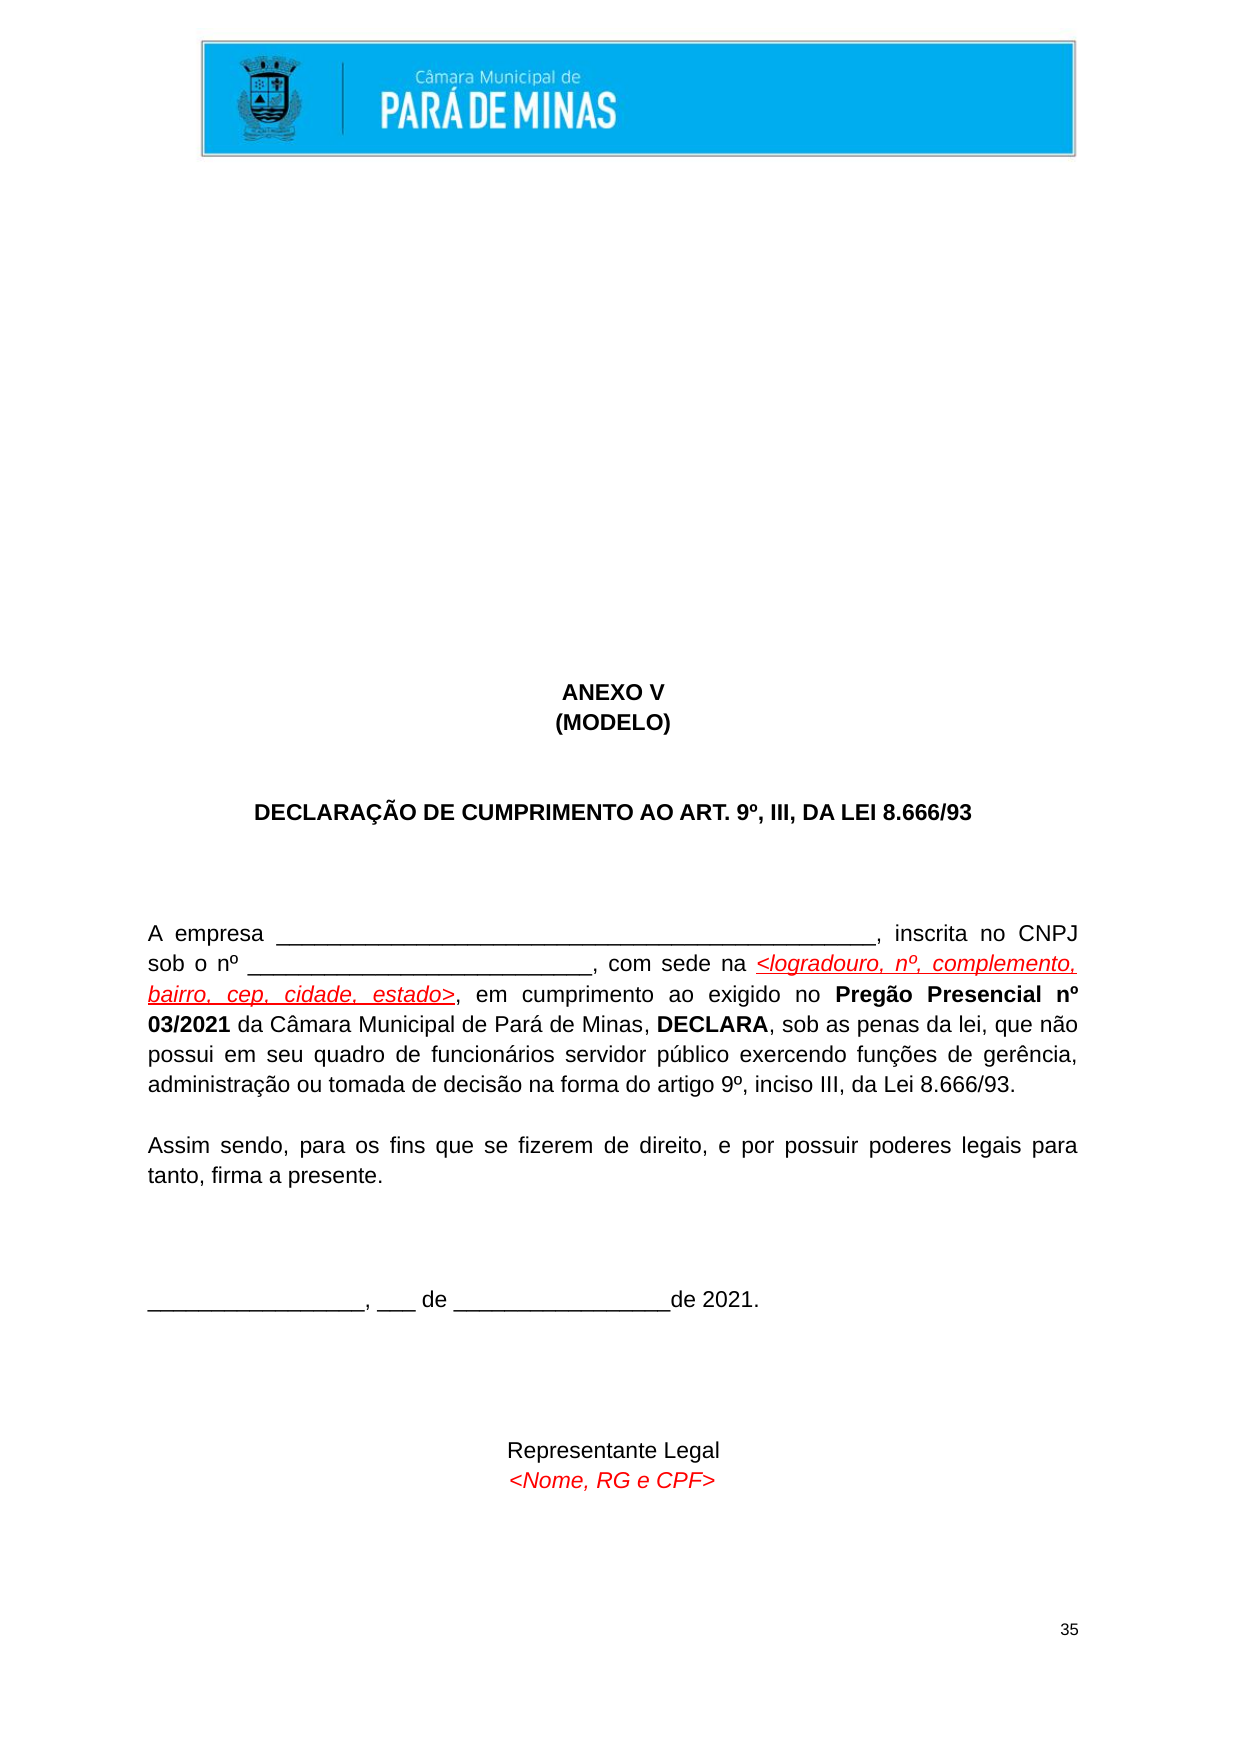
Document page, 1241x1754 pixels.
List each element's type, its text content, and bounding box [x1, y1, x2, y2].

text DECLARAÇÃO DE CUMPRIMENTO AO ART. 9º, III, DA LEI 8.666/93 [148, 799, 1078, 826]
text ANEXO V [148, 678, 1078, 705]
text Representante Legal [148, 1437, 1078, 1463]
text (MODELO) [148, 709, 1078, 735]
text A empresa _______________________________________________, inscrita no CNPJ sob o nº ___________________________, com sede na <logradouro, nº, complemento, bairro, cep, cidade, estado>, em cumprimento ao exigido no Pregão Presencial nº 03/2021 da Câmara Municipal de Pará de Minas, DECLARA, sob as penas da lei, que não possui em seu quadro de funcionários servidor público exercendo funções de gerência, administração ou tomada de decisão na forma do artigo 9º, inciso III, da Lei 8.666/93. [148, 920, 1078, 1098]
picture [14, 28, 1241, 163]
text <Nome, RG e CPF> [148, 1467, 1078, 1493]
text Assim sendo, para os fins que se fizerem de direito, e por possuir poderes legais para tanto, firma a presente. [148, 1132, 1078, 1188]
text _________________, ___ de _________________de 2021. [148, 1286, 1078, 1312]
